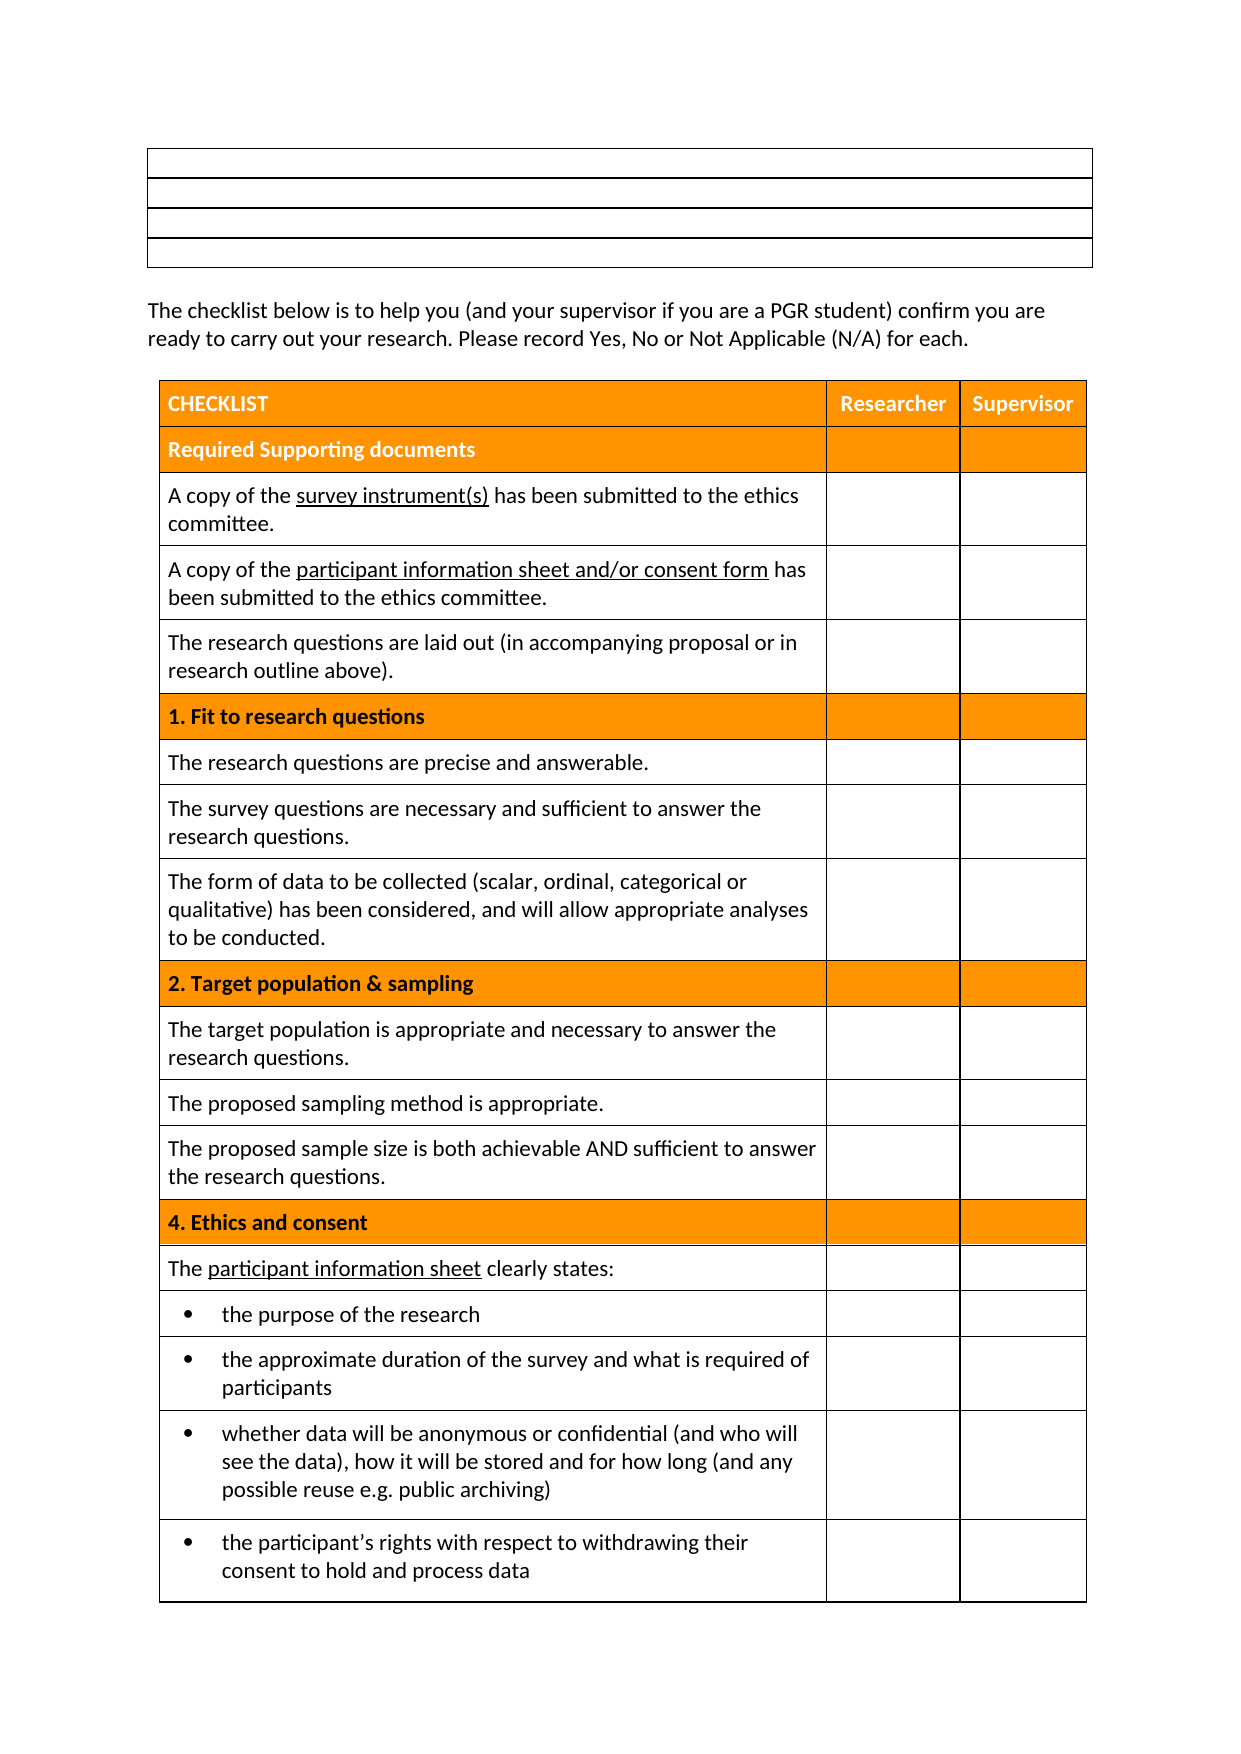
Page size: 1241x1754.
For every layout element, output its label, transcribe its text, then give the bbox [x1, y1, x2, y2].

table_cell [961, 961, 1086, 1006]
table_cell [827, 1246, 959, 1290]
table_cell The proposed sampling method is appropriate. [160, 1080, 826, 1125]
table_cell The form of data to be collected (scalar, ordinal, categorical or qualitative) has been considered, and will allow appropriate analyses to be conducted. [160, 859, 826, 960]
table_cell [827, 473, 959, 545]
table_cell 4. Ethics and consent [160, 1200, 826, 1244]
table_cell whether data will be anonymous or confidential (and who will see the data), how it will be stored and for how long (and any possible reuse e.g. public archiving) [160, 1411, 826, 1519]
table_cell [827, 1291, 959, 1336]
table_header Researcher [827, 381, 959, 426]
table_cell A copy of the participant information sheet and/or consent form has been submitted to the ethics committee. [160, 546, 826, 619]
table_cell [827, 1007, 959, 1079]
table_cell The target population is appropriate and necessary to answer the research questions. [160, 1007, 826, 1079]
table_cell [827, 694, 959, 739]
table_cell [961, 1246, 1086, 1290]
table_cell [827, 546, 959, 619]
table_cell [961, 1126, 1086, 1199]
table_cell [961, 1520, 1086, 1601]
table_cell Required Supporting documents [160, 427, 826, 472]
table_cell The participant information sheet clearly states: [160, 1246, 826, 1290]
table_cell [961, 1291, 1086, 1336]
table_cell [961, 1411, 1086, 1519]
table_cell [827, 427, 959, 472]
table_cell [827, 1080, 959, 1125]
table_cell [961, 1007, 1086, 1079]
table_cell [827, 1520, 959, 1601]
table_cell [961, 1337, 1086, 1410]
table_cell [827, 1337, 959, 1410]
table_cell [827, 1411, 959, 1519]
table_header Supervisor [961, 381, 1086, 426]
table_cell [961, 740, 1086, 784]
table_cell [961, 859, 1086, 960]
table_cell the purpose of the research [160, 1291, 826, 1336]
table_cell [827, 620, 959, 693]
table_cell [961, 1200, 1086, 1244]
text The checklist below is to help you (and your supervisor if you are a PGR student) confirm you are ready to carry out your research. Please record Yes, No or Not Applicable (N/A) for each. [148, 296, 1092, 352]
table_cell The survey questions are necessary and sufficient to answer the research questions. [160, 785, 826, 858]
table_cell [961, 427, 1086, 472]
table_cell [827, 785, 959, 858]
table_cell [827, 859, 959, 960]
table_cell The research questions are laid out (in accompanying proposal or in research outline above). [160, 620, 826, 693]
table_cell 1. Fit to research questions [160, 694, 826, 739]
table_cell the approximate duration of the survey and what is required of participants [160, 1337, 826, 1410]
table_cell [961, 546, 1086, 619]
table_cell [961, 473, 1086, 545]
table_cell [827, 1126, 959, 1199]
table_cell the participant’s rights with respect to withdrawing their consent to hold and process data [160, 1520, 826, 1601]
table_header CHECKLIST [160, 381, 826, 426]
table_cell A copy of the survey instrument(s) has been submitted to the ethics committee. [160, 473, 826, 545]
table_cell [961, 785, 1086, 858]
table_cell 2. Target population & sampling [160, 961, 826, 1006]
table_cell The proposed sample size is both achievable AND sufficient to answer the research questions. [160, 1126, 826, 1199]
table_cell [827, 740, 959, 784]
table_cell [961, 1080, 1086, 1125]
table_cell [827, 961, 959, 1006]
table_cell [961, 694, 1086, 739]
table_cell [827, 1200, 959, 1244]
table_cell The research questions are precise and answerable. [160, 740, 826, 784]
table_cell [961, 620, 1086, 693]
